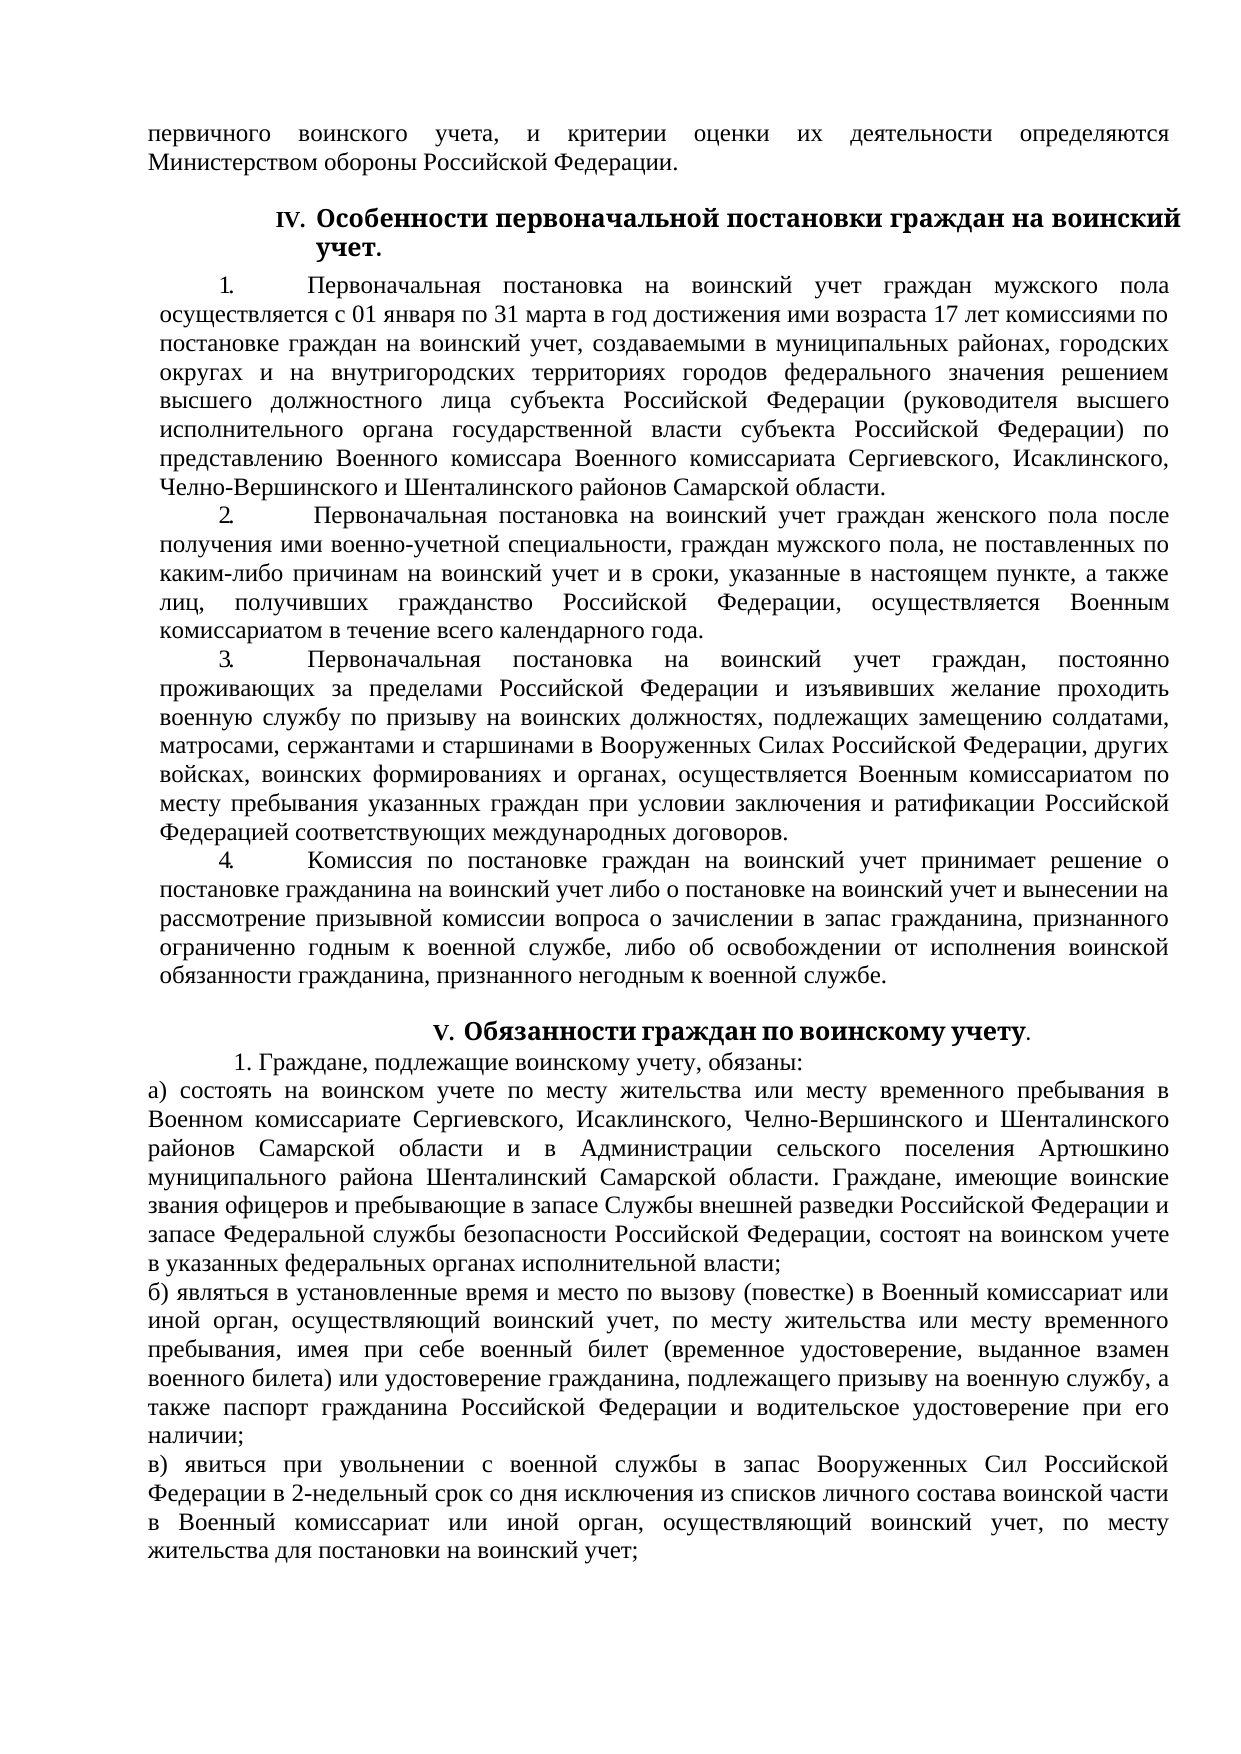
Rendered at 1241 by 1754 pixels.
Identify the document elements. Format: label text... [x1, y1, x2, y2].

text 1. Граждане, подлежащие воинскому учету, обязаны: [233, 1047, 1181, 1075]
text а) состоять на воинском учете по месту жительства или месту временного пребывания в Военном комиссариате Сергиевского, Исаклинского, Челно-Вершинского и Шенталинского районов Самарской области и в Администрации сельского поселения Артюшкино муниципального района Шенталинский Самарской области. Граждане, имеющие воинские звания офицеров и пребывающие в запасе Службы внешней разведки Российской Федерации и запасе Федеральной службы безопасности Российской Федерации, состоят на воинском учете в указанных федеральных органах исполнительной власти; [148, 1075, 1170, 1277]
subtitle Обязанности граждан по воинскому учету. [433, 1018, 1181, 1047]
list Первоначальная постановка на воинский учет граждан женского пола после получения ими военно-учетной специальности, граждан мужского пола, не поставленных по каким-либо причинам на воинский учет и в сроки, указанные в настоящем пункте, а также лиц, получивших гражданство Российской Федерации, осуществляется Военным комиссариатом в течение всего календарного года. [159, 500, 1170, 644]
subtitle Особенности первоначальной постановки граждан на воинский учет. [275, 205, 1181, 262]
text в) явиться при увольнении с военной службы в запас Вооруженных Сил Российской Федерации в 2-недельный срок со дня исключения из списков личного состава воинской части в Военный комиссариат или иной орган, осуществляющий воинский учет, по месту жительства для постановки на воинский учет; [148, 1449, 1170, 1564]
list Первоначальная постановка на воинский учет граждан мужского пола осуществляется с 01 января по 31 марта в год достижения ими возраста 17 лет комиссиями по постановке граждан на воинский учет, создаваемыми в муниципальных районах, городских округах и на внутригородских территориях городов федерального значения решением высшего должностного лица субъекта Российской Федерации (руководителя высшего исполнительного органа государственной власти субъекта Российской Федерации) по представлению Военного комиссара Военного комиссариата Сергиевского, Исаклинского, Челно-Вершинского и Шенталинского районов Самарской области. [159, 270, 1170, 500]
list Первоначальная постановка на воинский учет граждан, постоянно проживающих за пределами Российской Федерации и изъявивших желание проходить военную службу по призыву на воинских должностях, подлежащих замещению солдатами, матросами, сержантами и старшинами в Вооруженных Силах Российской Федерации, других войсках, воинских формированиях и органах, осуществляется Военным комиссариатом по месту пребывания указанных граждан при условии заключения и ратификации Российской Федерацией соответствующих международных договоров. [159, 644, 1170, 845]
list Комиссия по постановке граждан на воинский учет принимает решение о постановке гражданина на воинский учет либо о постановке на воинский учет и вынесении на рассмотрение призывной комиссии вопроса о зачислении в запас гражданина, признанного ограниченно годным к военной службе, либо об освобождении от исполнения воинской обязанности гражданина, признанного негодным к военной службе. [159, 845, 1170, 989]
text б) являться в установленные время и место по вызову (повестке) в Военный комиссариат или иной орган, осуществляющий воинский учет, по месту жительства или месту временного пребывания, имея при себе военный билет (временное удостоверение, выданное взамен военного билета) или удостоверение гражданина, подлежащего призыву на военную службу, а также паспорт гражданина Российской Федерации и водительское удостоверение при его наличии; [148, 1277, 1170, 1449]
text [148, 118, 1170, 176]
